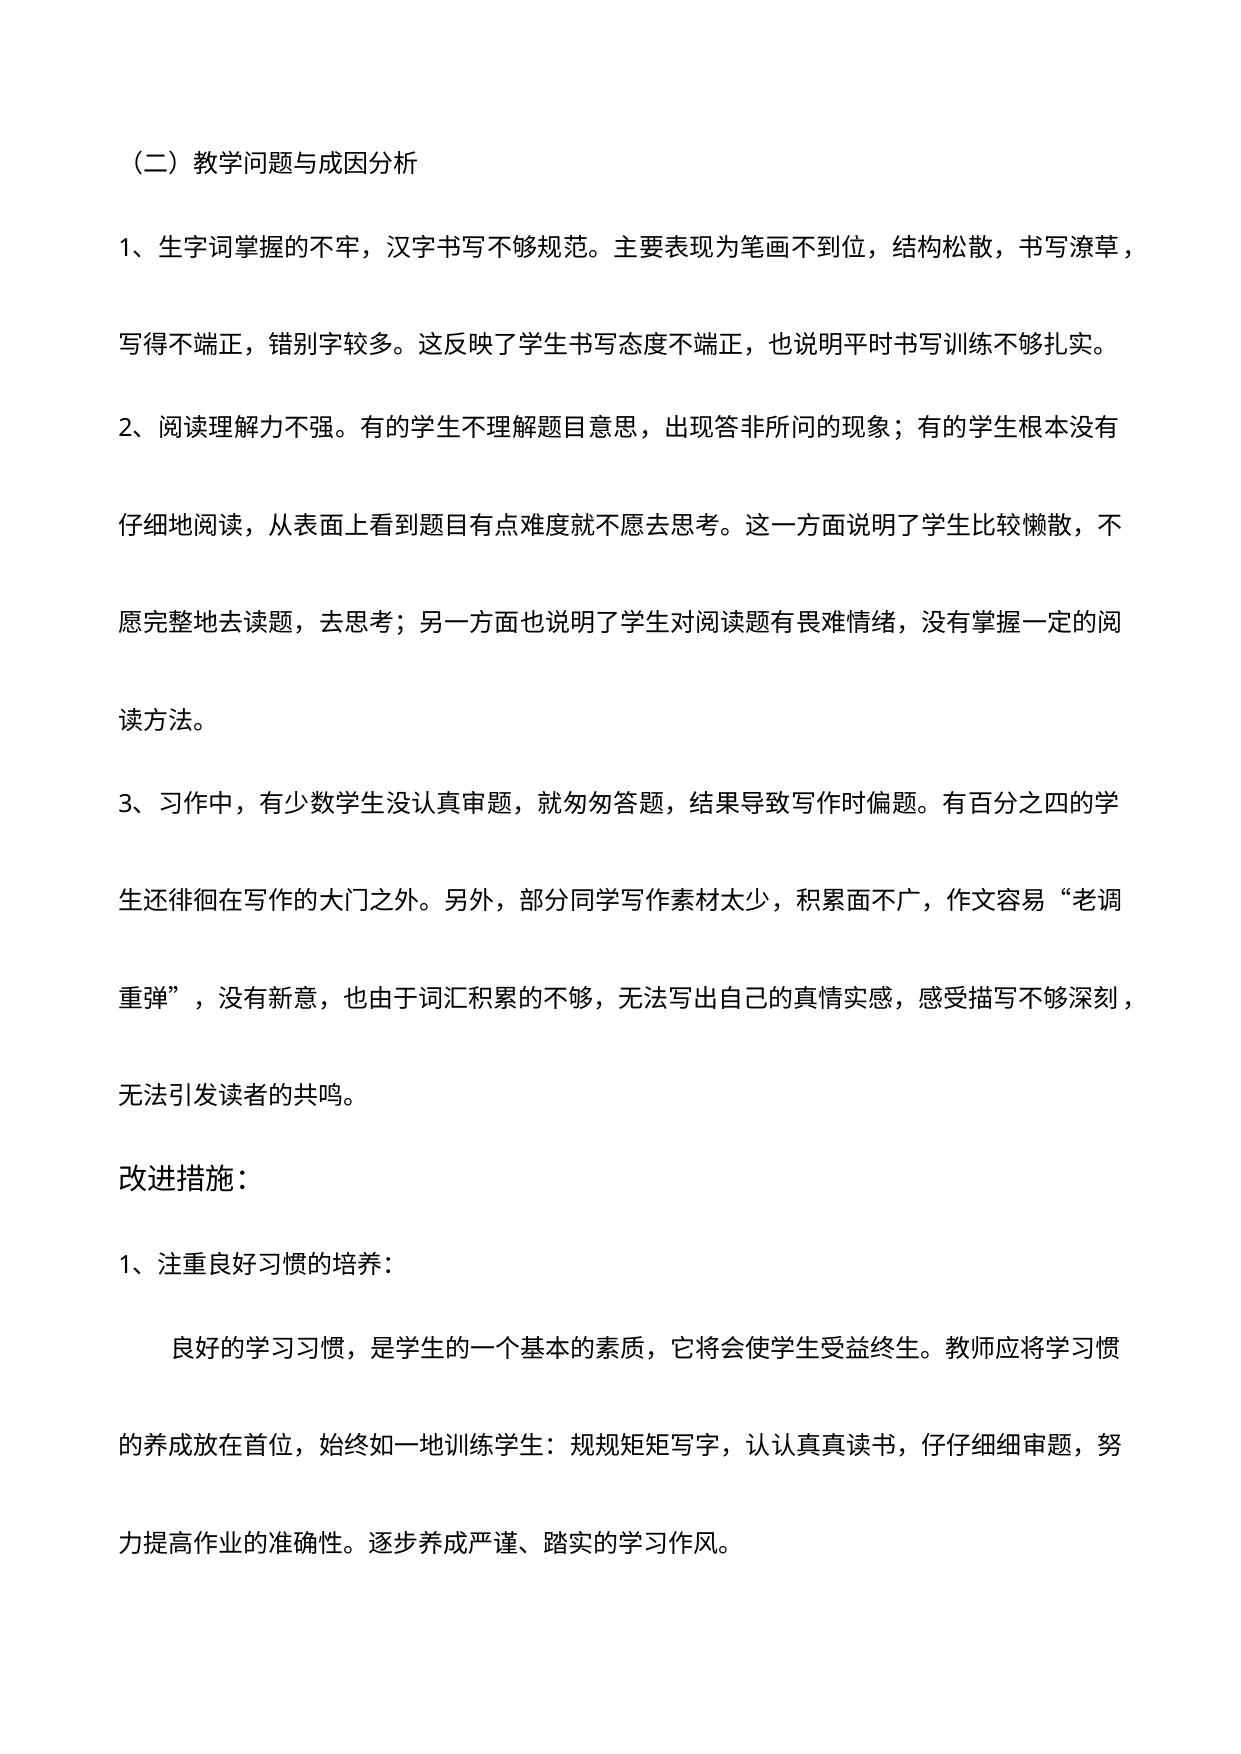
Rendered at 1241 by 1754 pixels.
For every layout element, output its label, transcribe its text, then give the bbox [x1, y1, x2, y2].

text 2、阅读理解力不强。有的学生不理解题目意思，出现答非所问的现象；有的学生根本没有仔细地阅读，从表面上看到题目有点难度就不愿去思考。这一方面说明了学生比较懒散，不愿完整地去读题，去思考；另一方面也说明了学生对阅读题有畏难情绪，没有掌握一定的阅读方法。 [118, 393, 1122, 751]
text 改进措施： [118, 1144, 1122, 1209]
text 1、注重良好习惯的培养： [118, 1231, 1122, 1296]
text 3、习作中，有少数学生没认真审题，就匆匆答题，结果导致写作时偏题。有百分之四的学生还徘徊在写作的大门之外。另外，部分同学写作素材太少，积累面不广，作文容易“老调重弹”，没有新意，也由于词汇积累的不够，无法写出自己的真情实感，感受描写不够深刻，无法引发读者的共鸣。 [118, 769, 1122, 1126]
text 良好的学习习惯，是学生的一个基本的素质，它将会使学生受益终生。教师应将学习惯的养成放在首位，始终如一地训练学生：规规矩矩写字，认认真真读书，仔仔细细审题，努力提高作业的准确性。逐步养成严谨、踏实的学习作风。 [118, 1314, 1122, 1574]
text 1、生字词掌握的不牢，汉字书写不够规范。主要表现为笔画不到位，结构松散，书写潦草，写得不端正，错别字较多。这反映了学生书写态度不端正，也说明平时书写训练不够扎实。 [118, 213, 1122, 375]
text （二）教学问题与成因分析 [118, 129, 1122, 194]
